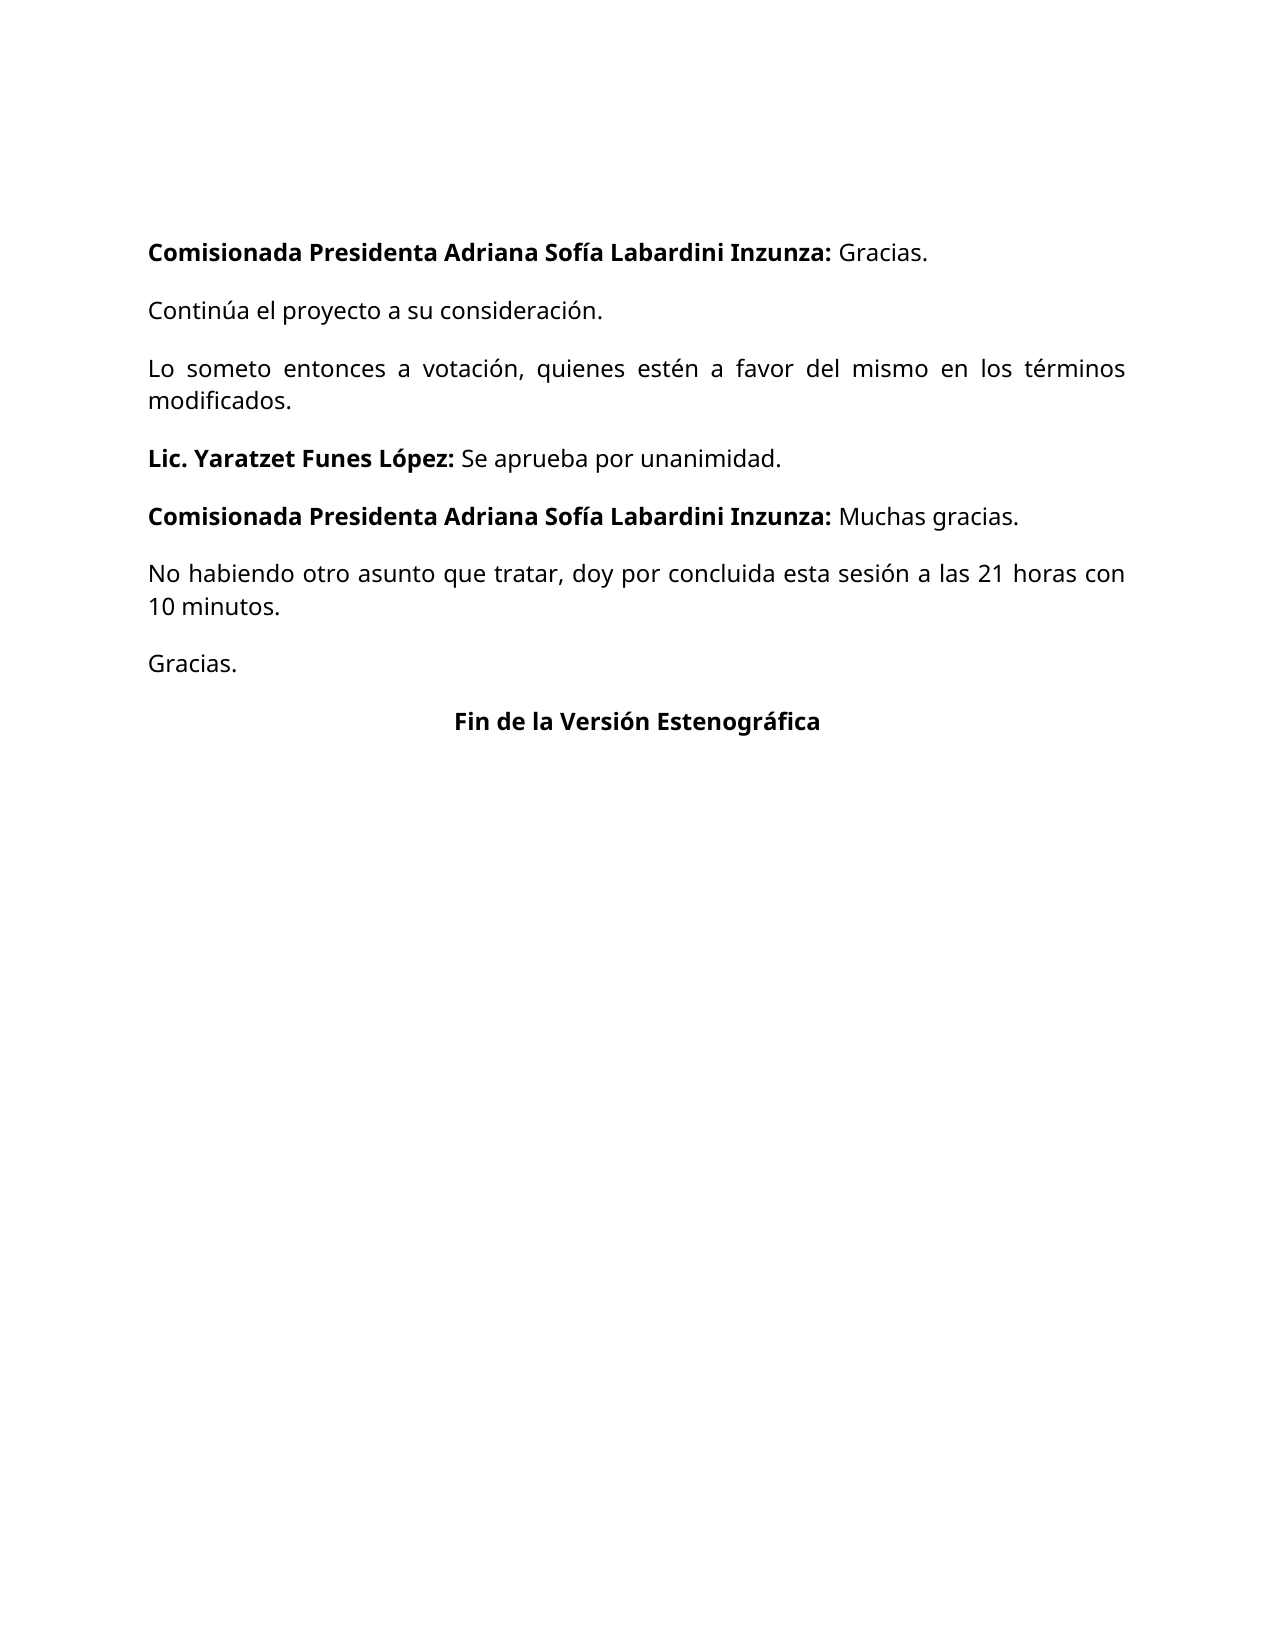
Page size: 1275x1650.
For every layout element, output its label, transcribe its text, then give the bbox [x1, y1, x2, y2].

text Lic. Yaratzet Funes López: Se aprueba por unanimidad. [148, 442, 1127, 474]
text No habiendo otro asunto que tratar, doy por concluida esta sesión a las 21 horas con 10 minutos. [148, 557, 1127, 622]
text Continúa el proyecto a su consideración. [148, 294, 1127, 326]
text Fin de la Versión Estenográfica [148, 705, 1127, 737]
text Lo someto entonces a votación, quienes estén a favor del mismo en los términos modificados. [148, 351, 1127, 417]
text Gracias. [148, 647, 1127, 680]
text Comisionada Presidenta Adriana Sofía Labardini Inzunza: Gracias. [148, 236, 1127, 269]
text Comisionada Presidenta Adriana Sofía Labardini Inzunza: Muchas gracias. [148, 499, 1127, 532]
